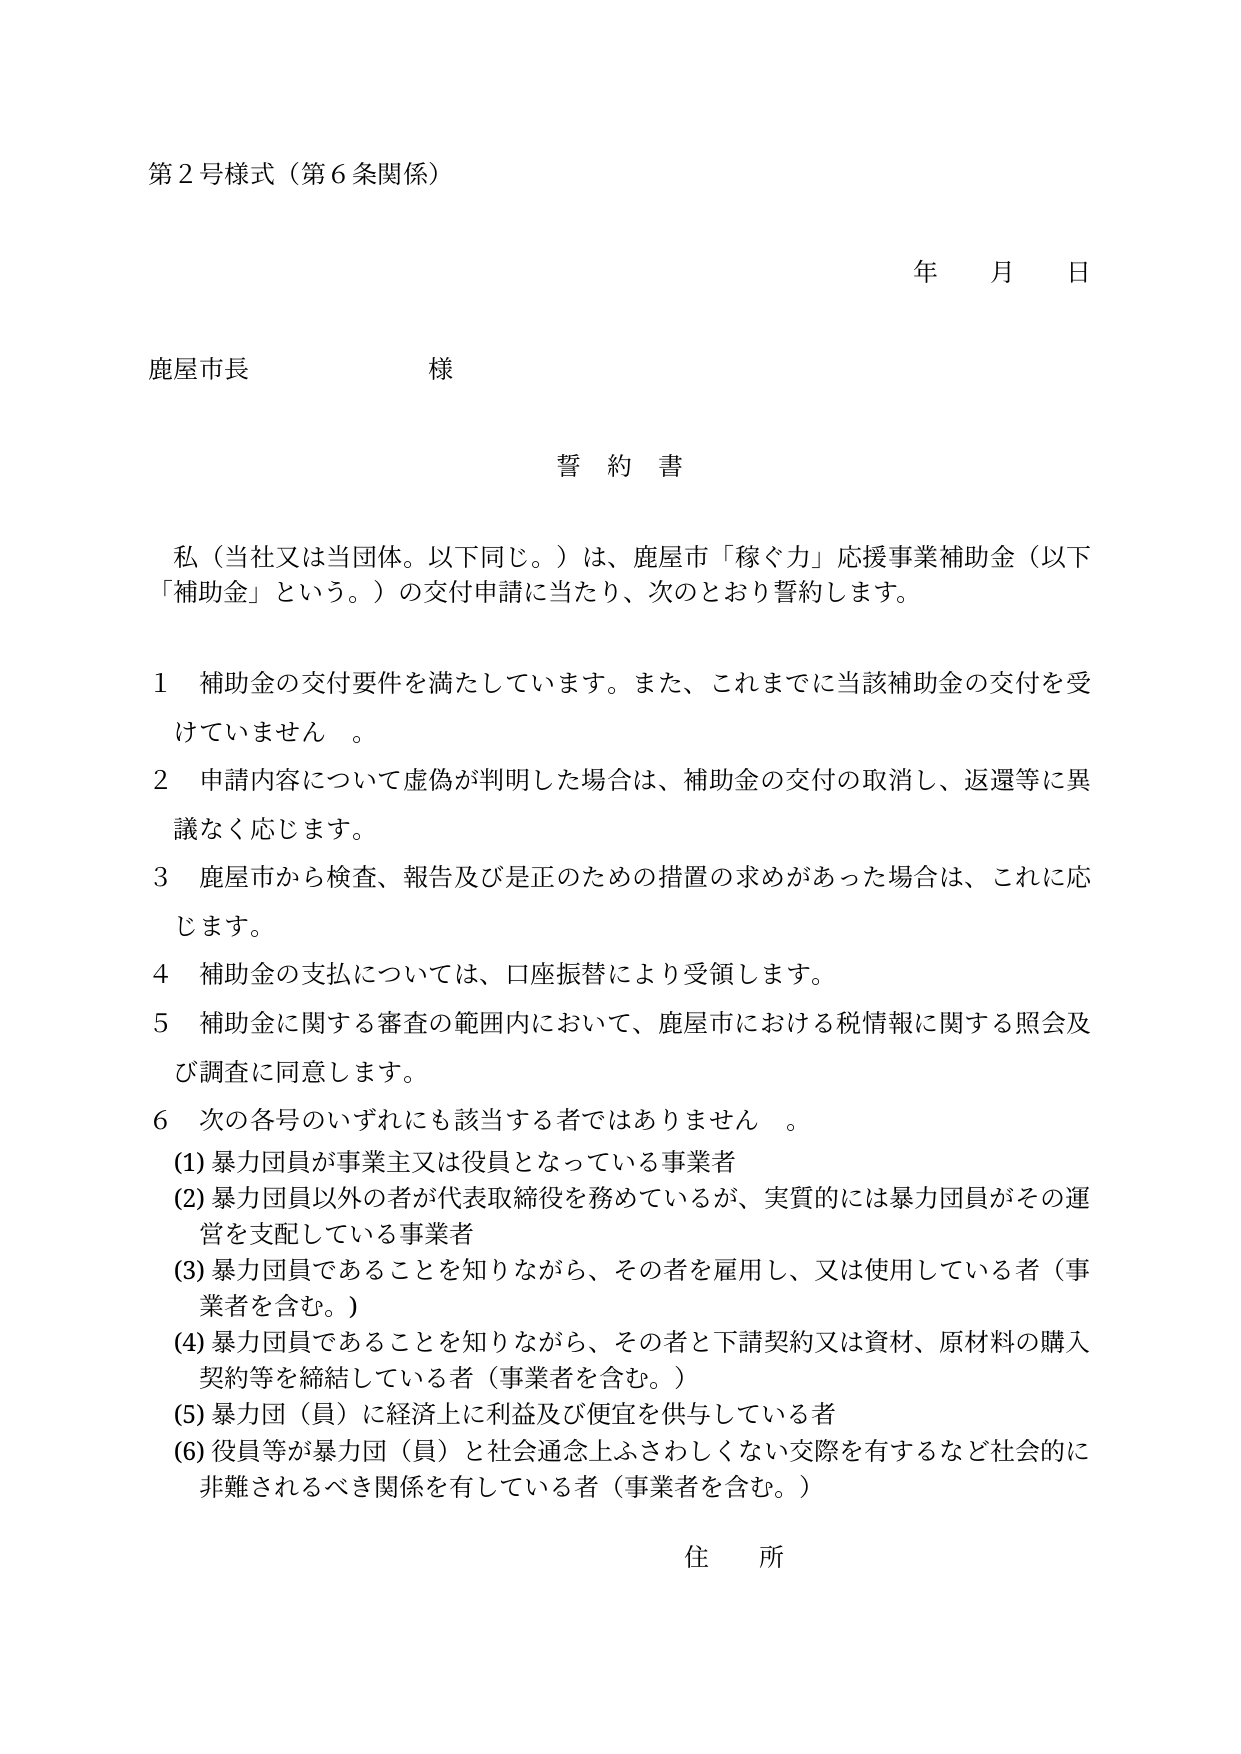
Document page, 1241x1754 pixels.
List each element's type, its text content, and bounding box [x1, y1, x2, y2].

text 誓 約 書 [148, 440, 1092, 489]
text (1) 暴力団員が事業主又は役員となっている事業者 [173, 1143, 1092, 1179]
text (4) 暴力団員であることを知りながら、その者と下請契約又は資材、原材料の購入契約等を締結している者（事業者を含む。） [173, 1323, 1092, 1395]
text 年 月 日 [148, 246, 1092, 294]
text (6) 役員等が暴力団（員）と社会通念上ふさわしくない交際を有するなど社会的に非難されるべき関係を有している者（事業者を含む。） [173, 1431, 1092, 1503]
text ３ 鹿屋市から検査、報告及び是正のための措置の求めがあった場合は、これに応じます。 [148, 852, 1092, 949]
text １ 補助金の交付要件を満たしています。また、これまでに当該補助金の交付を受けていません。 [148, 658, 1092, 755]
text ５ 補助金に関する審査の範囲内において、鹿屋市における税情報に関する照会及び調査に同意します。 [148, 997, 1092, 1094]
text 住 所 [684, 1537, 1092, 1573]
text ２ 申請内容について虚偽が判明した場合は、補助金の交付の取消し、返還等に異議なく応じます。 [148, 755, 1092, 852]
text ４ 補助金の支払については、口座振替により受領します。 [148, 949, 1092, 997]
text (2) 暴力団員以外の者が代表取締役を務めているが、実質的には暴力団員がその運営を支配している事業者 [173, 1179, 1092, 1251]
text 鹿屋市長 様 [148, 343, 1092, 392]
text (3) 暴力団員であることを知りながら、その者を雇用し、又は使用している者（事業者を含む。) [173, 1251, 1092, 1323]
text (5) 暴力団（員）に経済上に利益及び便宜を供与している者 [173, 1395, 1092, 1431]
text ６ 次の各号のいずれにも該当する者ではありません。 [148, 1094, 1092, 1143]
text 私（当社又は当団体。以下同じ。）は、鹿屋市「稼ぐ力」応援事業補助金（以下「補助金」という。）の交付申請に当たり、次のとおり誓約します。 [148, 537, 1092, 609]
text 第２号様式（第６条関係） [148, 149, 1092, 197]
